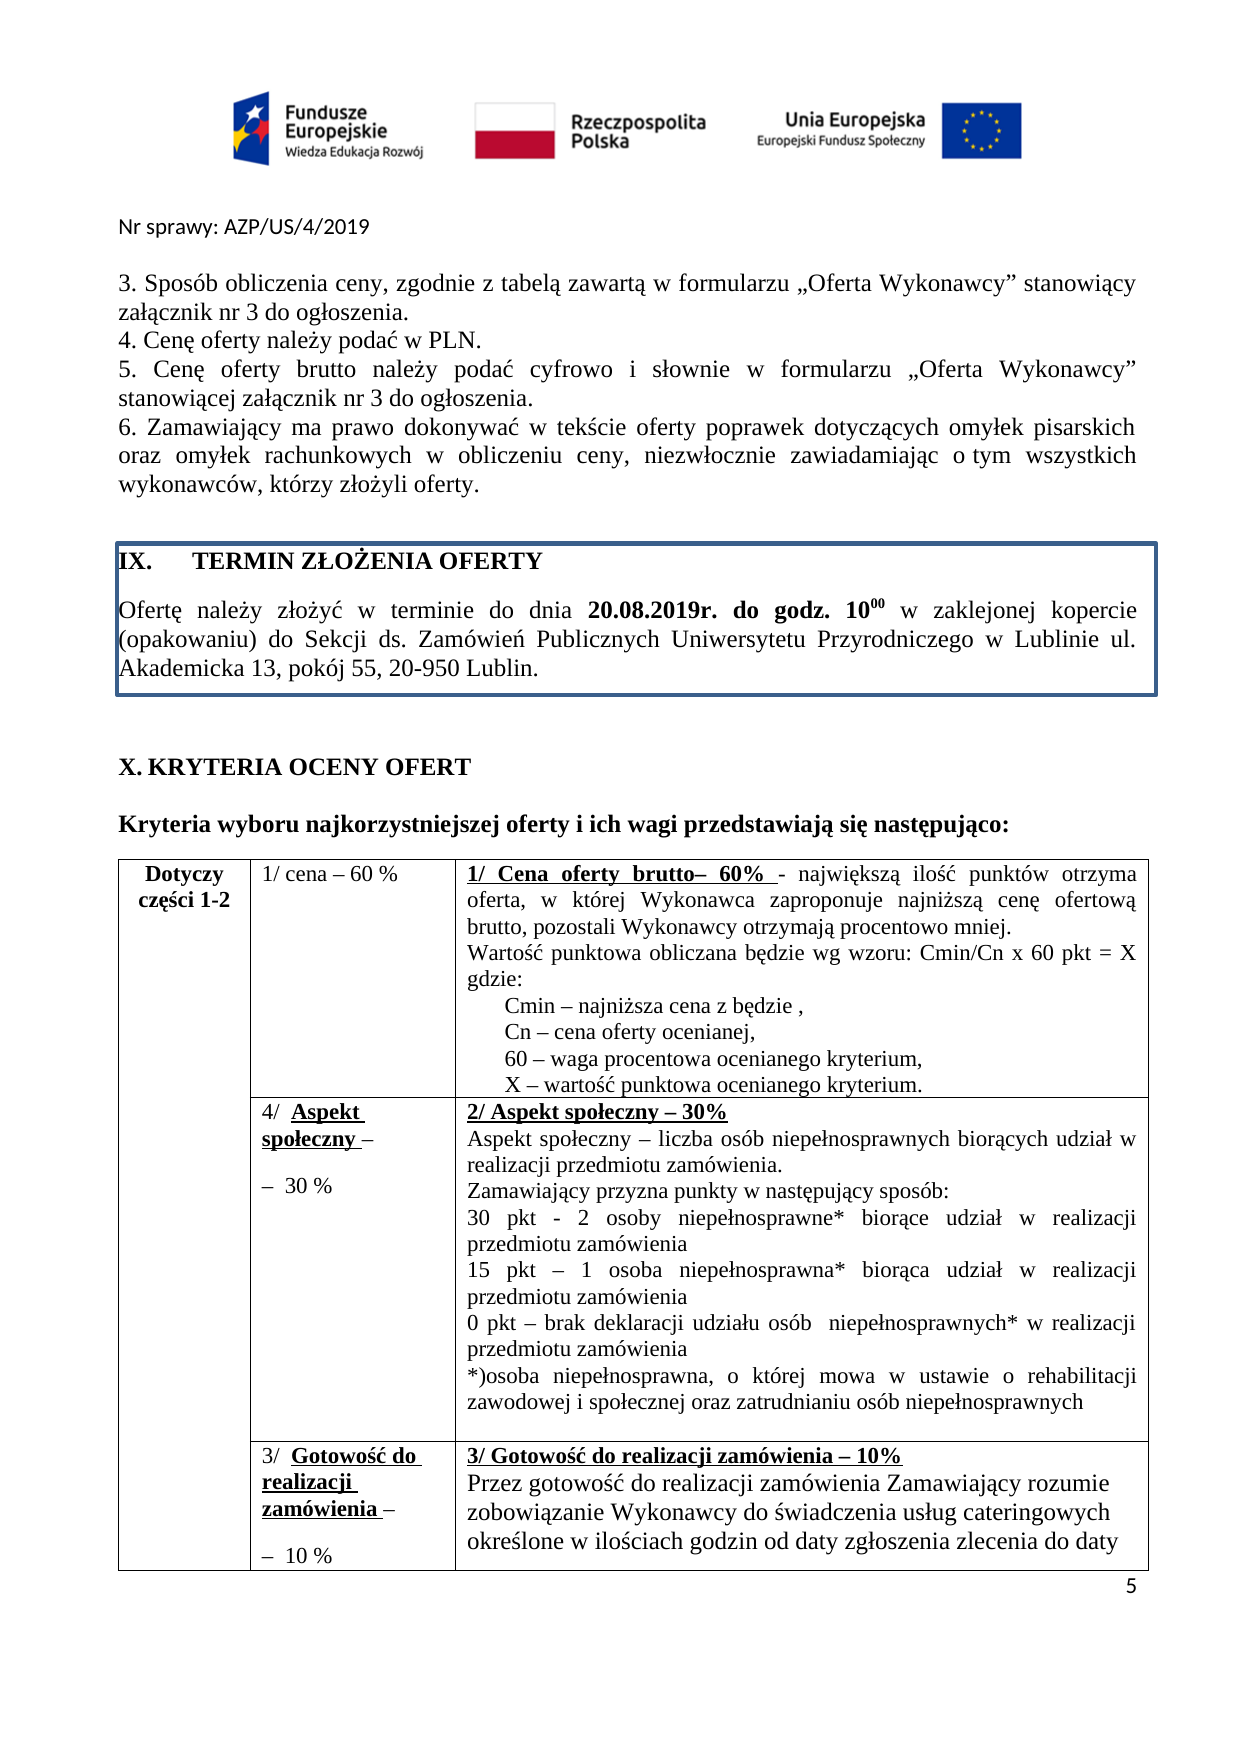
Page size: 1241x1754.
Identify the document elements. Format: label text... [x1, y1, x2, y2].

text Ofertę należy złożyć w terminie do dnia 20.08.2019r. do godz. 1000 w zaklejonej kopercie (opakowaniu) do Sekcji ds. Zamówień Publicznych Uniwersytetu Przyrodniczego w Lublinie ul. Akademicka 13, pokój 55, 20-950 Lublin. [119, 595, 1137, 682]
table_cell 2/ Aspekt społeczny – 30% Aspekt społeczny – liczba osób niepełnosprawnych biorących udział w realizacji przedmiotu zamówienia. Zamawiający przyzna punkty w następujący sposób: 30 pkt - 2 osoby niepełnosprawne* biorące udział w realizacji przedmiotu zamówienia 15 pkt – 1 osoba niepełnosprawna* biorąca udział w realizacji przedmiotu zamówienia 0 pkt – brak deklaracji udziału osób niepełnosprawnych* w realizacji przedmiotu zamówienia *)osoba niepełnosprawna, o której mowa w ustawie o rehabilitacji zawodowej i społecznej oraz zatrudnianiu osób niepełnosprawnych [456, 1098, 1148, 1441]
text 5. Cenę oferty brutto należy podać cyfrowo i słownie w formularzu „Oferta Wykonawcy” stanowiącej załącznik nr 3 do ogłoszenia. [118, 354, 1137, 412]
list TERMIN ZŁOŻENIA OFERTY [119, 546, 1137, 574]
text 6. Zamawiający ma prawo dokonywać w tekście oferty poprawek dotyczących omyłek pisarskich oraz omyłek rachunkowych w obliczeniu ceny, niezwłocznie zawiadamiając o tym wszystkich wykonawców, którzy złożyli oferty. [118, 412, 1137, 498]
list KRYTERIA OCENY OFERT [118, 752, 1137, 781]
table_header 1/ cena – 60 % [251, 860, 455, 1097]
text Kryteria wyboru najkorzystniejszej oferty i ich wagi przedstawiają się następująco: [118, 809, 1137, 838]
table_header Dotyczy części 1-2 [119, 860, 250, 1570]
text 3. Sposób obliczenia ceny, zgodnie z tabelą zawartą w formularzu „Oferta Wykonawcy” stanowiący załącznik nr 3 do ogłoszenia. [118, 268, 1137, 325]
picture [216, 73, 1039, 184]
text 4. Cenę oferty należy podać w PLN. [118, 325, 1137, 354]
table_cell 4/ Aspekt społeczny – – 30 % [251, 1098, 455, 1441]
table_cell 3/ Gotowość do realizacji zamówienia – – 10 % [251, 1442, 455, 1570]
table_header 1/ Cena oferty brutto– 60% - największą ilość punktów otrzyma oferta, w której Wykonawca zaproponuje najniższą cenę ofertową brutto, pozostali Wykonawcy otrzymają procentowo mniej. Wartość punktowa obliczana będzie wg wzoru: Cmin/Cn x 60 pkt = X gdzie: Cmin – najniższa cena z będzie , Cn – cena oferty ocenianej, 60 – waga procentowa ocenianego kryterium, X – wartość punktowa ocenianego kryterium. [456, 860, 1148, 1097]
